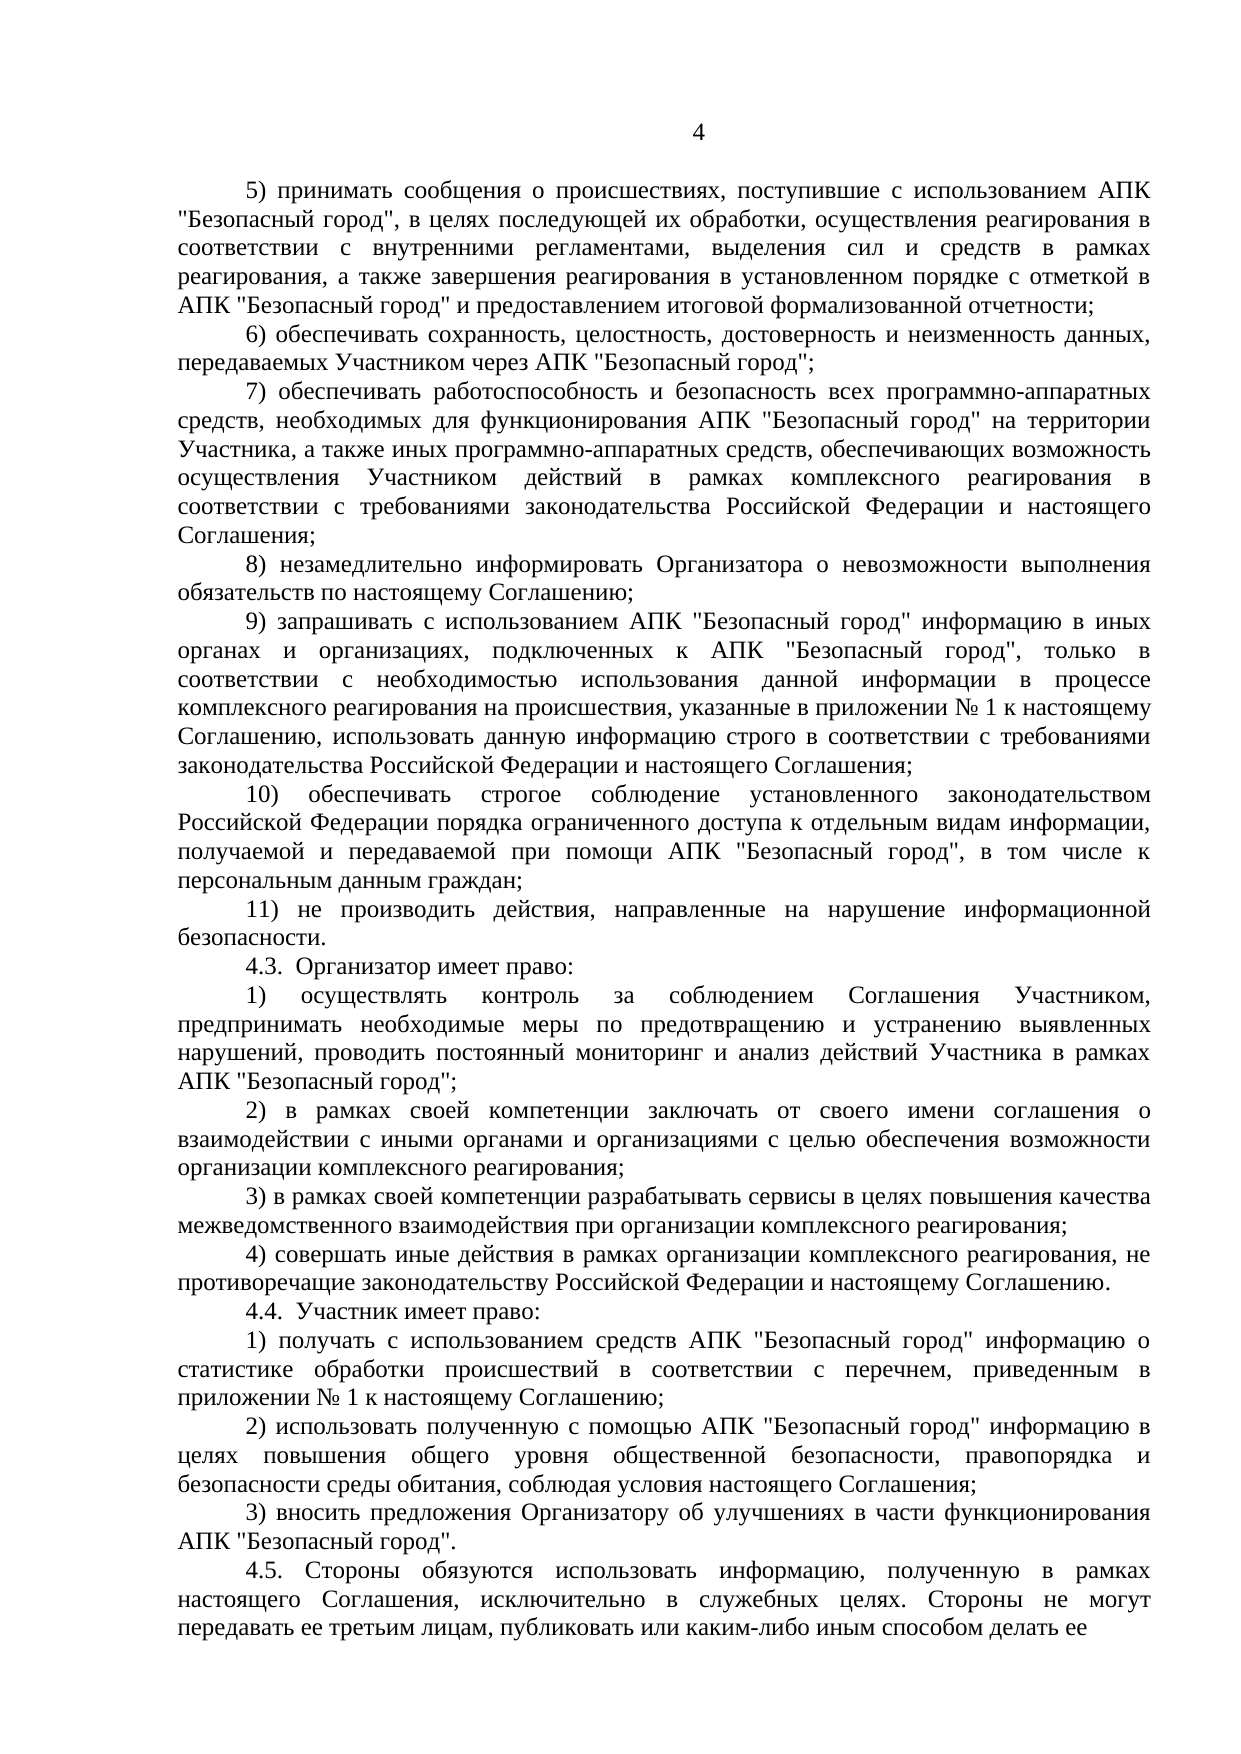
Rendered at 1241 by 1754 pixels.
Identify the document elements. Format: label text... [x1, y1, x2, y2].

text 6) обеспечивать сохранность, целостность, достоверность и неизменность данных, передаваемых Участником через АПК "Безопасный город"; [177, 319, 1152, 376]
text 5) принимать сообщения о происшествиях, поступившие с использованием АПК "Безопасный город", в целях последующей их обработки, осуществления реагирования в соответствии с внутренними регламентами, выделения сил и средств в рамках реагирования, а также завершения реагирования в установленном порядке с отметкой в АПК "Безопасный город" и предоставлением итоговой формализованной отчетности; [177, 175, 1152, 319]
text 2) в рамках своей компетенции заключать от своего имени соглашения о взаимодействии с иными органами и организациями с целью обеспечения возможности организации комплексного реагирования; [177, 1095, 1152, 1181]
text 4.4. Участник имеет право: [177, 1296, 1152, 1325]
text 4.5. Стороны обязуются использовать информацию, полученную в рамках настоящего Соглашения, исключительно в служебных целях. Стороны не могут передавать ее третьим лицам, публиковать или каким-либо иным способом делать ее [177, 1555, 1152, 1641]
text 8) незамедлительно информировать Организатора о невозможности выполнения обязательств по настоящему Соглашению; [177, 549, 1152, 606]
text 10) обеспечивать строгое соблюдение установленного законодательством Российской Федерации порядка ограниченного доступа к отдельным видам информации, получаемой и передаваемой при помощи АПК "Безопасный город", в том числе к персональным данным граждан; [177, 779, 1152, 894]
text 4 [177, 117, 1152, 146]
text 1) осуществлять контроль за соблюдением Соглашения Участником, предпринимать необходимые меры по предотвращению и устранению выявленных нарушений, проводить постоянный мониторинг и анализ действий Участника в рамках АПК "Безопасный город"; [177, 980, 1152, 1095]
text 9) запрашивать с использованием АПК "Безопасный город" информацию в иных органах и организациях, подключенных к АПК "Безопасный город", только в соответствии с необходимостью использования данной информации в процессе комплексного реагирования на происшествия, указанные в приложении № 1 к настоящему Соглашению, использовать данную информацию строго в соответствии с требованиями законодательства Российской Федерации и настоящего Соглашения; [177, 606, 1152, 779]
text 4) совершать иные действия в рамках организации комплексного реагирования, не противоречащие законодательству Российской Федерации и настоящему Соглашению. [177, 1239, 1152, 1296]
text 3) в рамках своей компетенции разрабатывать сервисы в целях повышения качества межведомственного взаимодействия при организации комплексного реагирования; [177, 1181, 1152, 1239]
text 4.3. Организатор имеет право: [177, 951, 1152, 980]
text 1) получать с использованием средств АПК "Безопасный город" информацию о статистике обработки происшествий в соответствии с перечнем, приведенным в приложении № 1 к настоящему Соглашению; [177, 1325, 1152, 1411]
text 2) использовать полученную с помощью АПК "Безопасный город" информацию в целях повышения общего уровня общественной безопасности, правопорядка и безопасности среды обитания, соблюдая условия настоящего Соглашения; [177, 1411, 1152, 1497]
text 3) вносить предложения Организатору об улучшениях в части функционирования АПК "Безопасный город". [177, 1497, 1152, 1555]
text 11) не производить действия, направленные на нарушение информационной безопасности. [177, 894, 1152, 951]
text 7) обеспечивать работоспособность и безопасность всех программно-аппаратных средств, необходимых для функционирования АПК "Безопасный город" на территории Участника, а также иных программно-аппаратных средств, обеспечивающих возможность осуществления Участником действий в рамках комплексного реагирования в соответствии с требованиями законодательства Российской Федерации и настоящего Соглашения; [177, 376, 1152, 549]
